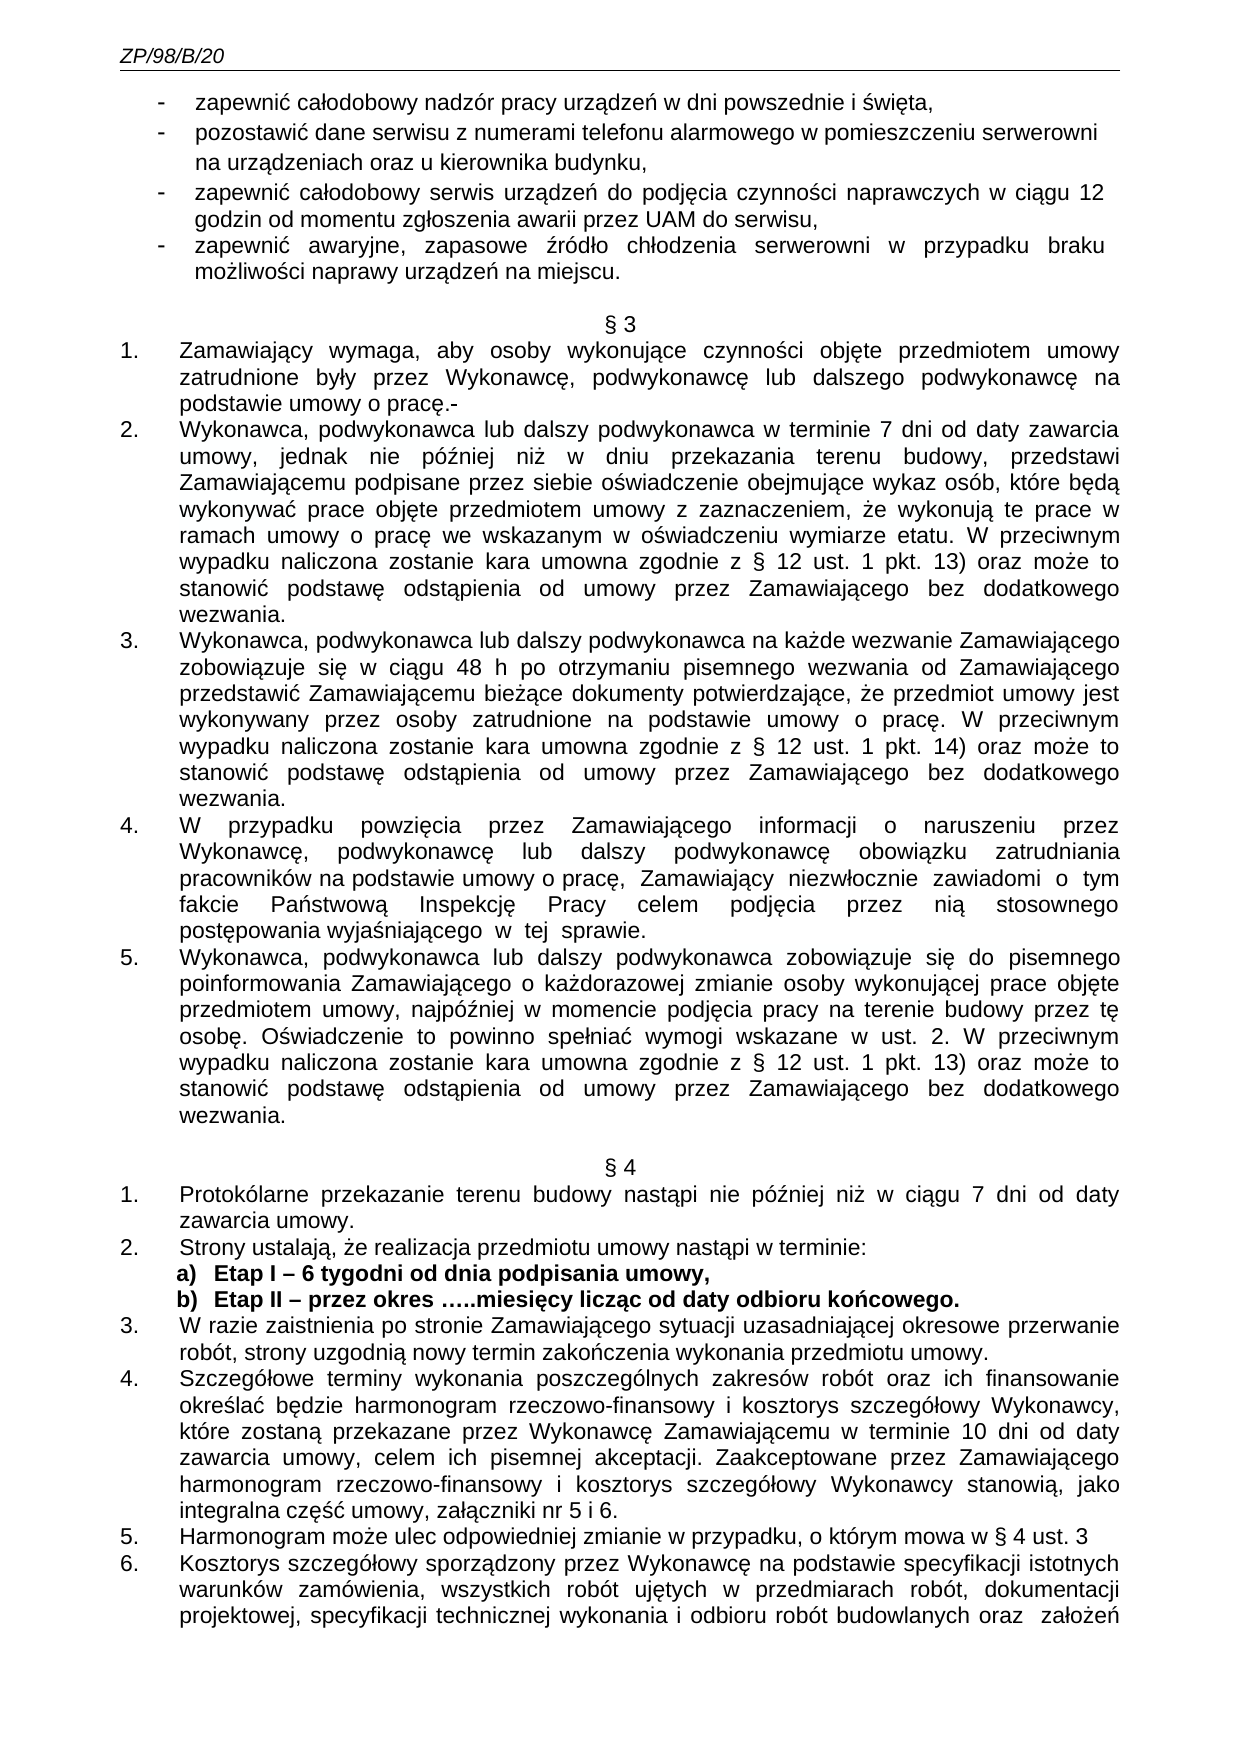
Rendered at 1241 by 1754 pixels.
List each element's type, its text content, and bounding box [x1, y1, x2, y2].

list zapewnić awaryjne, zapasowe źródło chłodzenia serwerowni w przypadku braku możliwości naprawy urządzeń na miejscu. [157, 232, 1106, 285]
text § 3 [120, 311, 1120, 337]
text § 4 [120, 1154, 1120, 1181]
list W przypadku powzięcia przez Zamawiającego informacji o naruszeniu przez Wykonawcę, podwykonawcę lub dalszy podwykonawcę obowiązku zatrudniania pracowników na podstawie umowy o pracę, Zamawiający niezwłocznie zawiadomi o tym fakcie Państwową Inspekcję Pracy celem podjęcia przez nią stosownego postępowania wyjaśniającego w tej sprawie. [120, 812, 1120, 943]
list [120, 1550, 1120, 1629]
list Protokólarne przekazanie terenu budowy nastąpi nie później niż w ciągu 7 dni od daty zawarcia umowy. [120, 1181, 1120, 1233]
list Szczegółowe terminy wykonania poszczególnych zakresów robót oraz ich finansowanie określać będzie harmonogram rzeczowo-finansowy i kosztorys szczegółowy Wykonawcy, które zostaną przekazane przez Wykonawcę Zamawiającemu w terminie 10 dni od daty zawarcia umowy, celem ich pisemnej akceptacji. Zaakceptowane przez Zamawiającego harmonogram rzeczowo-finansowy i kosztorys szczegółowy Wykonawcy stanowią, jako integralna część umowy, załączniki nr 5 i 6. [120, 1365, 1120, 1523]
list Wykonawca, podwykonawca lub dalszy podwykonawca na każde wezwanie Zamawiającego zobowiązuje się w ciągu 48 h po otrzymaniu pisemnego wezwania od Zamawiającego przedstawić Zamawiającemu bieżące dokumenty potwierdzające, że przedmiot umowy jest wykonywany przez osoby zatrudnione na podstawie umowy o pracę. W przeciwnym wypadku naliczona zostanie kara umowna zgodnie z § 12 ust. 1 pkt. 14) oraz może to stanowić podstawę odstąpienia od umowy przez Zamawiającego bez dodatkowego wezwania. [120, 627, 1120, 812]
list Strony ustalają, że realizacja przedmiotu umowy nastąpi w terminie: [120, 1233, 1120, 1260]
list zapewnić całodobowy serwis urządzeń do podjęcia czynności naprawczych w ciągu 12 godzin od momentu zgłoszenia awarii przez UAM do serwisu, [157, 179, 1106, 232]
list Harmonogram może ulec odpowiedniej zmianie w przypadku, o którym mowa w § 4 ust. 3 [120, 1523, 1120, 1550]
list Etap II – przez okres …..miesięcy licząc od daty odbioru końcowego. [176, 1286, 1120, 1312]
list Etap I – 6 tygodni od dnia podpisania umowy, [176, 1260, 1120, 1286]
list zapewnić całodobowy nadzór pracy urządzeń w dni powszednie i święta, [157, 89, 1120, 115]
list Wykonawca, podwykonawca lub dalszy podwykonawca zobowiązuje się do pisemnego poinformowania Zamawiającego o każdorazowej zmianie osoby wykonującej prace objęte przedmiotem umowy, najpóźniej w momencie podjęcia pracy na terenie budowy przez tę osobę. Oświadczenie to powinno spełniać wymogi wskazane w ust. 2. W przeciwnym wypadku naliczona zostanie kara umowna zgodnie z § 12 ust. 1 pkt. 13) oraz może to stanowić podstawę odstąpienia od umowy przez Zamawiającego bez dodatkowego wezwania. [120, 943, 1120, 1128]
list Wykonawca, podwykonawca lub dalszy podwykonawca w terminie 7 dni od daty zawarcia umowy, jednak nie później niż w dniu przekazania terenu budowy, przedstawi Zamawiającemu podpisane przez siebie oświadczenie obejmujące wykaz osób, które będą wykonywać prace objęte przedmiotem umowy z zaznaczeniem, że wykonują te prace w ramach umowy o pracę we wskazanym w oświadczeniu wymiarze etatu. W przeciwnym wypadku naliczona zostanie kara umowna zgodnie z § 12 ust. 1 pkt. 13) oraz może to stanowić podstawę odstąpienia od umowy przez Zamawiającego bez dodatkowego wezwania. [120, 416, 1120, 627]
list Zamawiający wymaga, aby osoby wykonujące czynności objęte przedmiotem umowy zatrudnione były przez Wykonawcę, podwykonawcę lub dalszego podwykonawcę na podstawie umowy o pracę. [120, 337, 1120, 416]
list W razie zaistnienia po stronie Zamawiającego sytuacji uzasadniającej okresowe przerwanie robót, strony uzgodnią nowy termin zakończenia wykonania przedmiotu umowy. [120, 1312, 1120, 1365]
list pozostawić dane serwisu z numerami telefonu alarmowego w pomieszczeniu serwerowni na urządzeniach oraz u kierownika budynku, [157, 119, 1120, 175]
